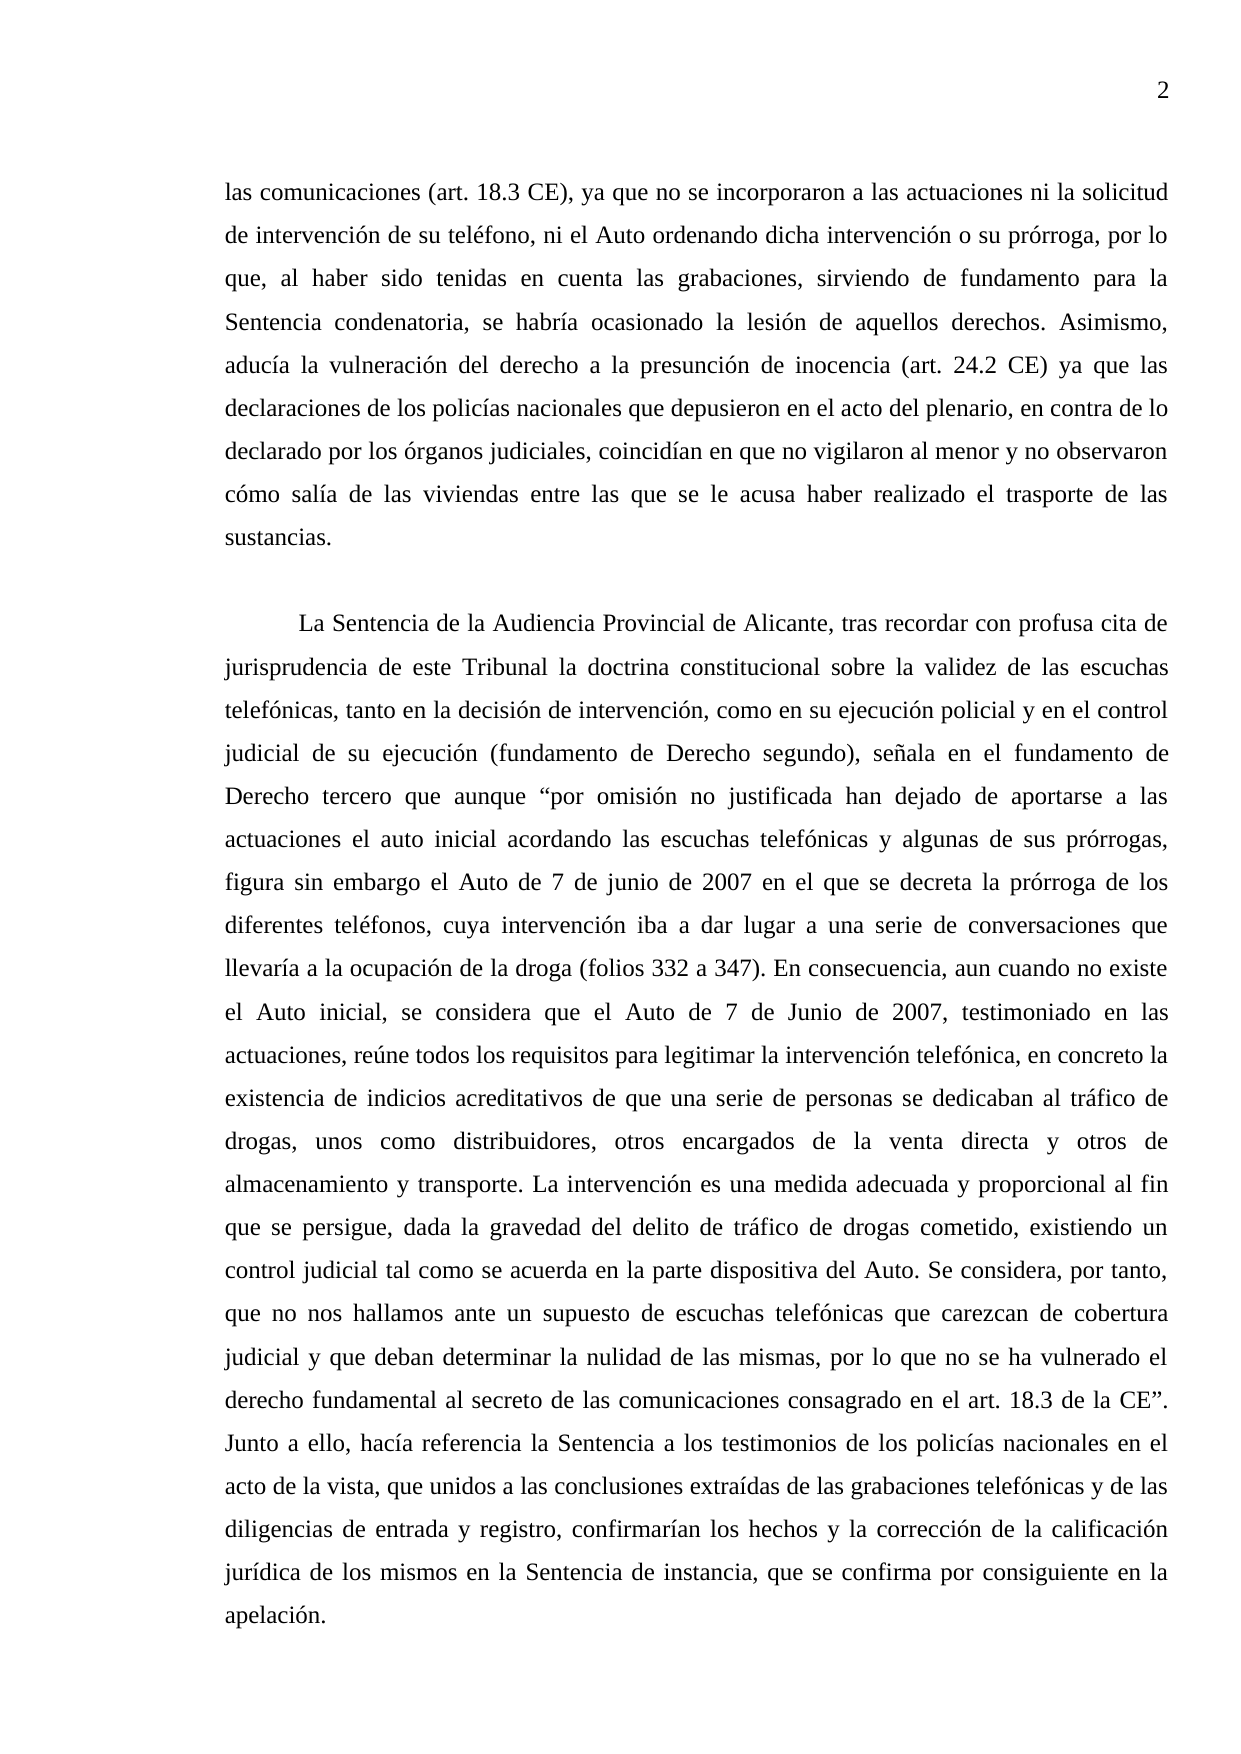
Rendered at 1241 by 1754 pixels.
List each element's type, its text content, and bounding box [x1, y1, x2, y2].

text La Sentencia de la Audiencia Provincial de Alicante, tras recordar con profusa cita de jurisprudencia de este Tribunal la doctrina constitucional sobre la validez de las escuchas telefónicas, tanto en la decisión de intervención, como en su ejecución policial y en el control judicial de su ejecución (fundamento de Derecho segundo), señala en el fundamento de Derecho tercero que aunque “por omisión no justificada han dejado de aportarse a las actuaciones el auto inicial acordando las escuchas telefónicas y algunas de sus prórrogas, figura sin embargo el Auto de 7 de junio de 2007 en el que se decreta la prórroga de los diferentes teléfonos, cuya intervención iba a dar lugar a una serie de conversaciones que llevaría a la ocupación de la droga (folios 332 a 347). En consecuencia, aun cuando no existe el Auto inicial, se considera que el Auto de 7 de Junio de 2007, testimoniado en las actuaciones, reúne todos los requisitos para legitimar la intervención telefónica, en concreto la existencia de indicios acreditativos de que una serie de personas se dedicaban al tráfico de drogas, unos como distribuidores, otros encargados de la venta directa y otros de almacenamiento y transporte. La intervención es una medida adecuada y proporcional al fin que se persigue, dada la gravedad del delito de tráfico de drogas cometido, existiendo un control judicial tal como se acuerda en la parte dispositiva del Auto. Se considera, por tanto, que no nos hallamos ante un supuesto de escuchas telefónicas que carezcan de cobertura judicial y que deban determinar la nulidad de las mismas, por lo que no se ha vulnerado el derecho fundamental al secreto de las comunicaciones consagrado en el art. 18.3 de la CE”. Junto a ello, hacía referencia la Sentencia a los testimonios de los policías nacionales en el acto de la vista, que unidos a las conclusiones extraídas de las grabaciones telefónicas y de las diligencias de entrada y registro, confirmarían los hechos y la corrección de la calificación jurídica de los mismos en la Sentencia de instancia, que se confirma por consiguiente en la apelación. [224, 608, 1169, 1629]
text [224, 177, 1169, 551]
